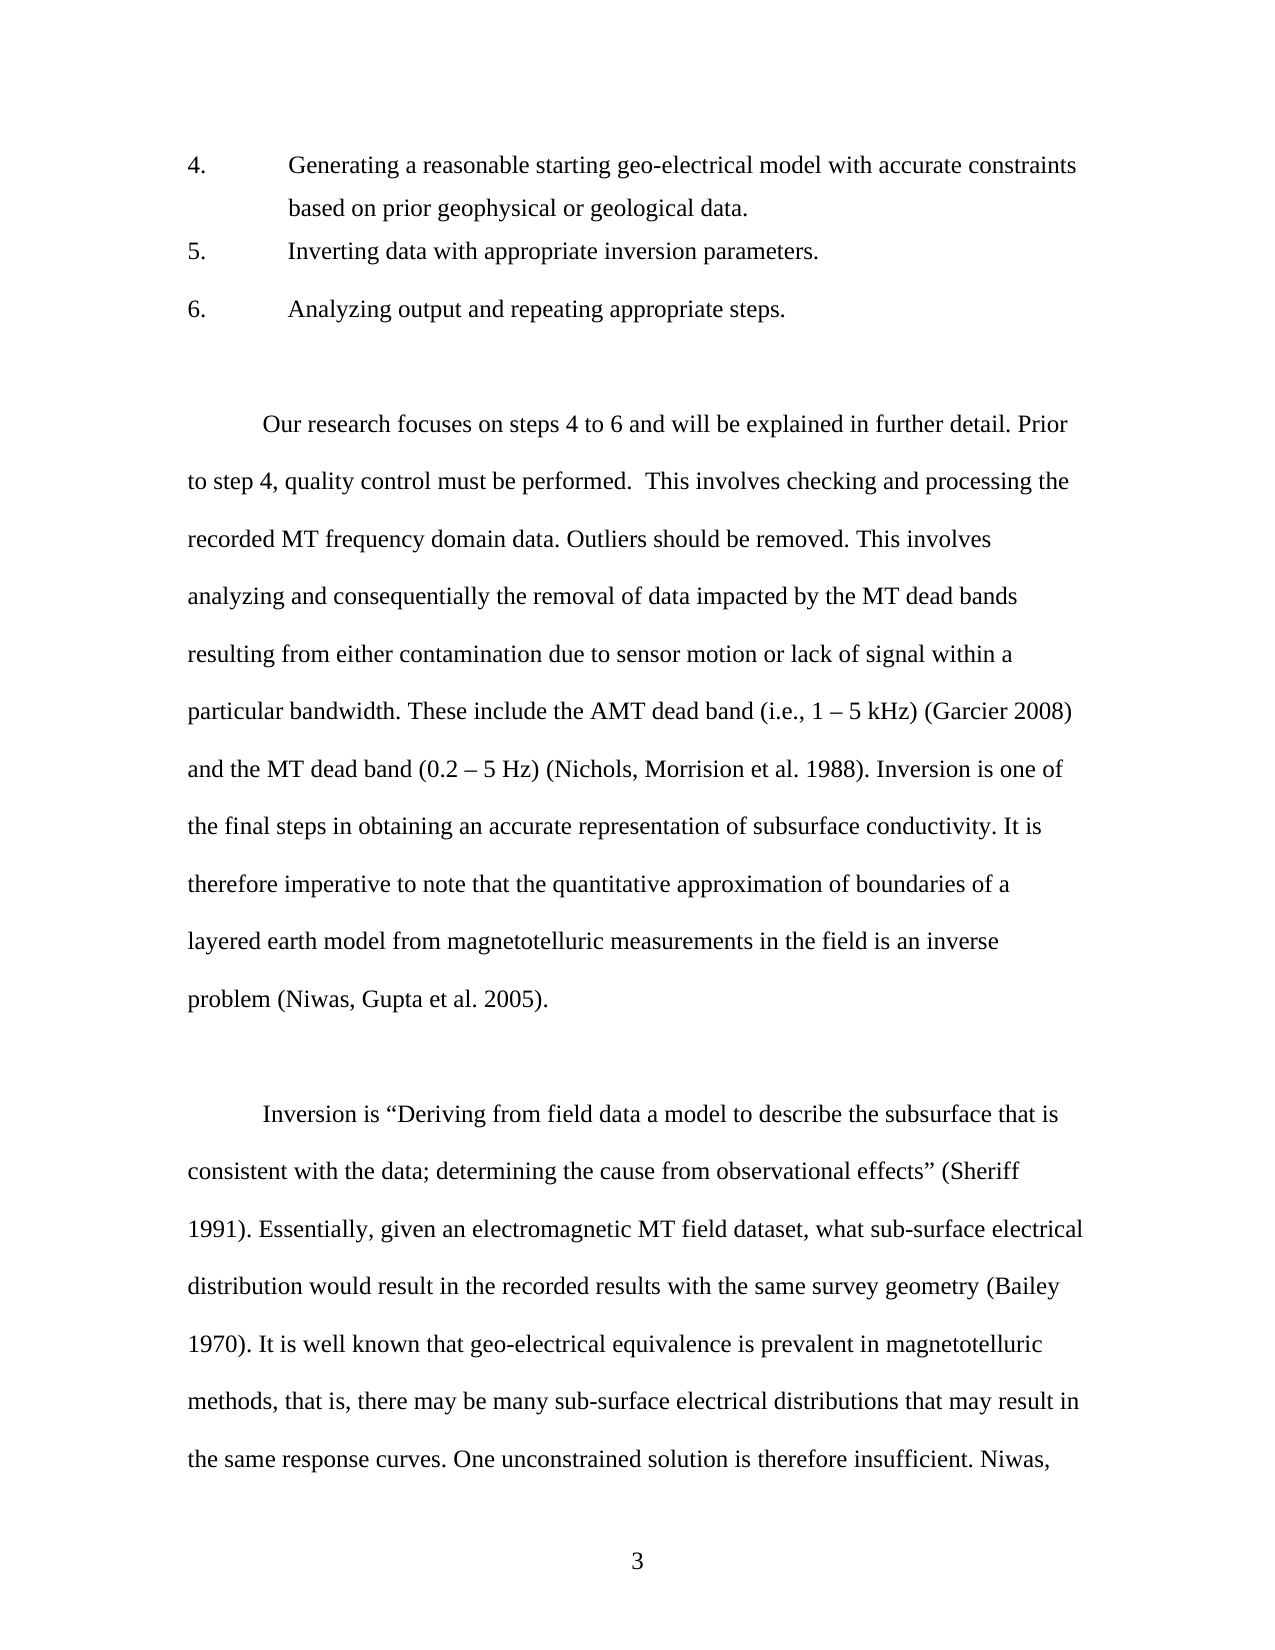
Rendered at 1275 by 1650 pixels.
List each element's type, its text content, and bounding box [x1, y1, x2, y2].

list Generating a reasonable starting geo-electrical model with accurate constraints based on prior geophysical or geological data. [187, 150, 1087, 222]
text Our research focuses on steps 4 to 6 and will be explained in further detail. Prior to step 4, quality control must be performed. This involves checking and processing the recorded MT frequency domain data. Outliers should be removed. This involves analyzing and consequentially the removal of data impacted by the MT dead bands resulting from either contamination due to sensor motion or lack of signal within a particular bandwidth. These include the AMT dead band (i.e., 1 – 5 kHz) (Garcier 2008) and the MT dead band (0.2 – 5 Hz) (Nichols, Morrision et al. 1988). Inversion is one of the final steps in obtaining an accurate representation of subsurface conductivity. It is therefore imperative to note that the quantitative approximation of boundaries of a layered earth model from magnetotelluric measurements in the field is an inverse problem (Niwas, Gupta et al. 2005). [187, 409, 1087, 1012]
list Analyzing output and repeating appropriate steps. [187, 294, 1087, 322]
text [187, 1099, 1087, 1472]
list Inverting data with appropriate inversion parameters. [187, 236, 1087, 265]
